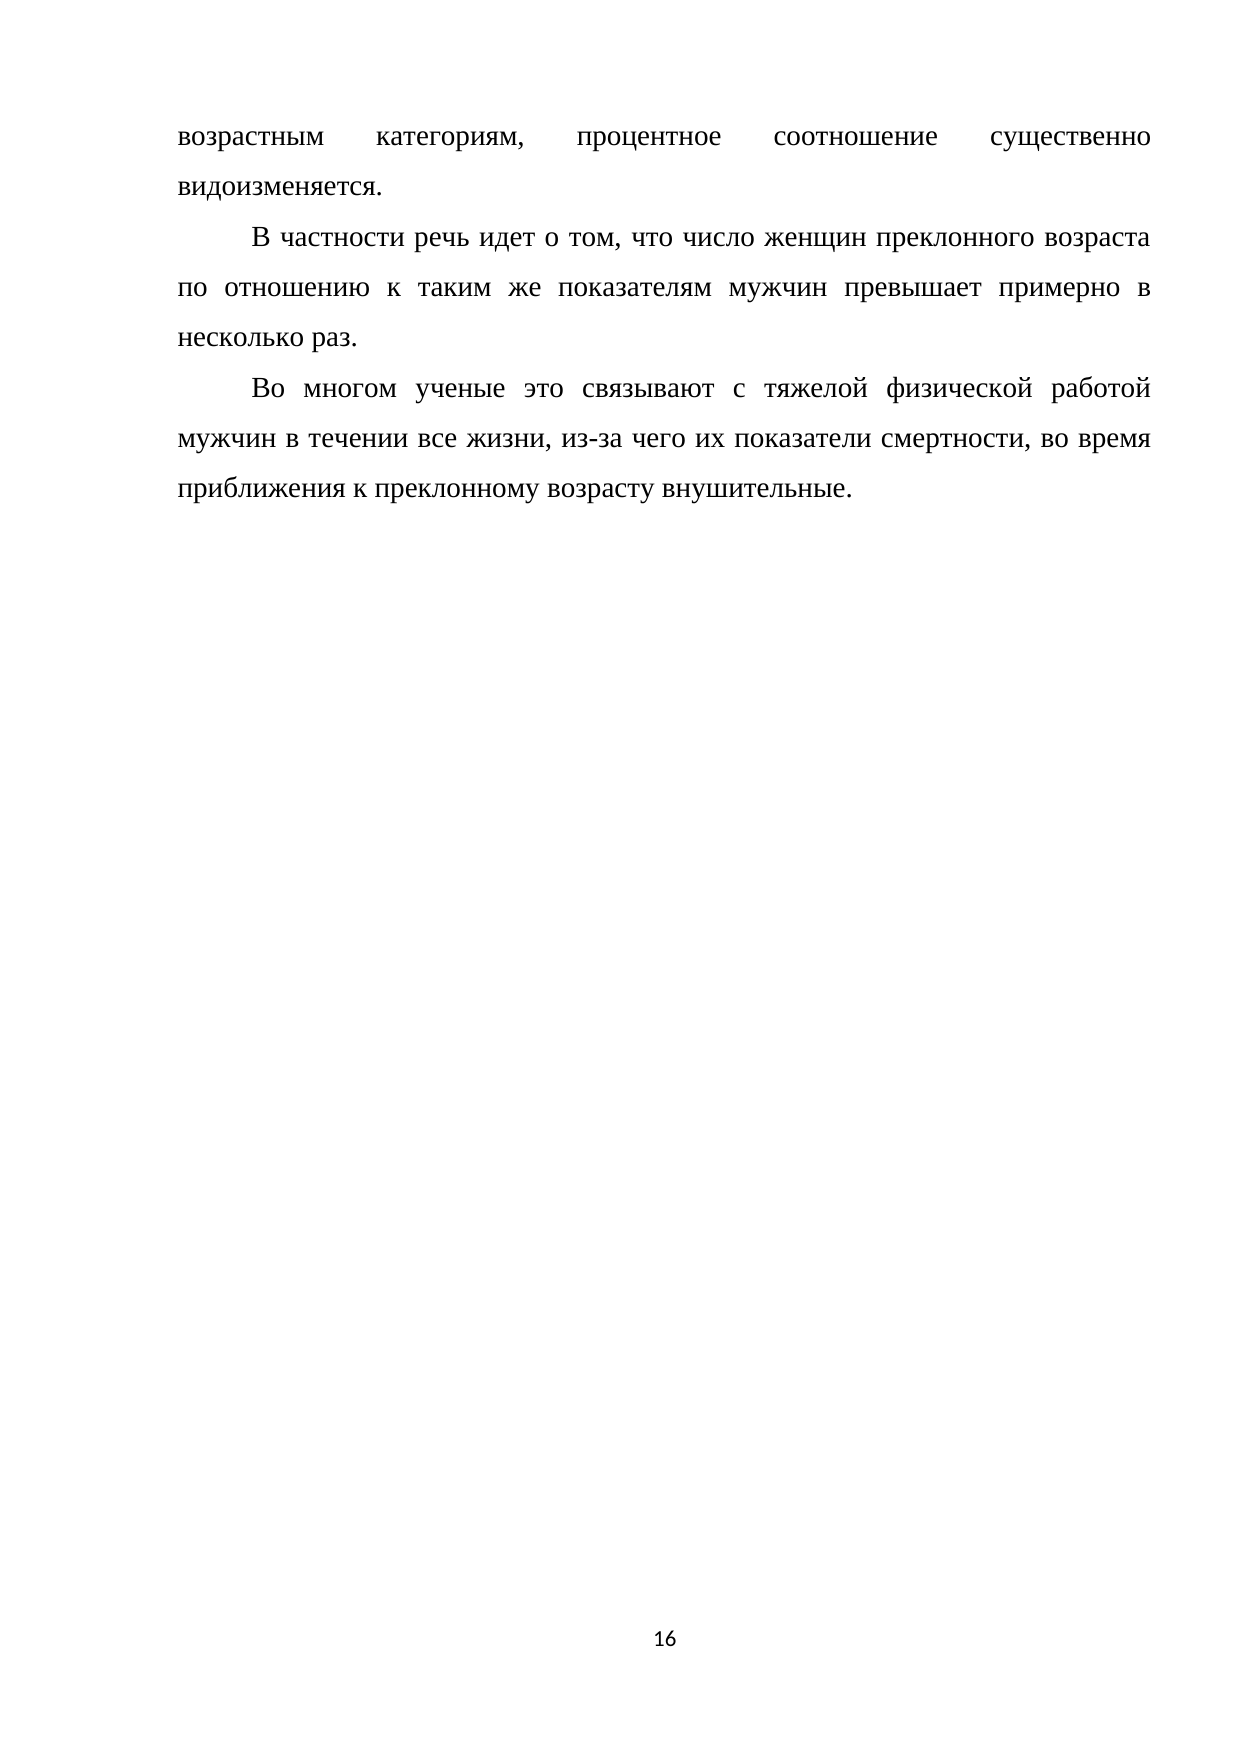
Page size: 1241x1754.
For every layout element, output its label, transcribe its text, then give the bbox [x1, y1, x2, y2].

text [177, 118, 1152, 202]
text Во многом ученые это связывают с тяжелой физической работой мужчин в течении все жизни, из-за чего их показатели смертности, во время приближения к преклонному возрасту внушительные. [177, 370, 1152, 504]
text В частности речь идет о том, что число женщин преклонного возраста по отношению к таким же показателям мужчин превышает примерно в несколько раз. [177, 219, 1152, 353]
